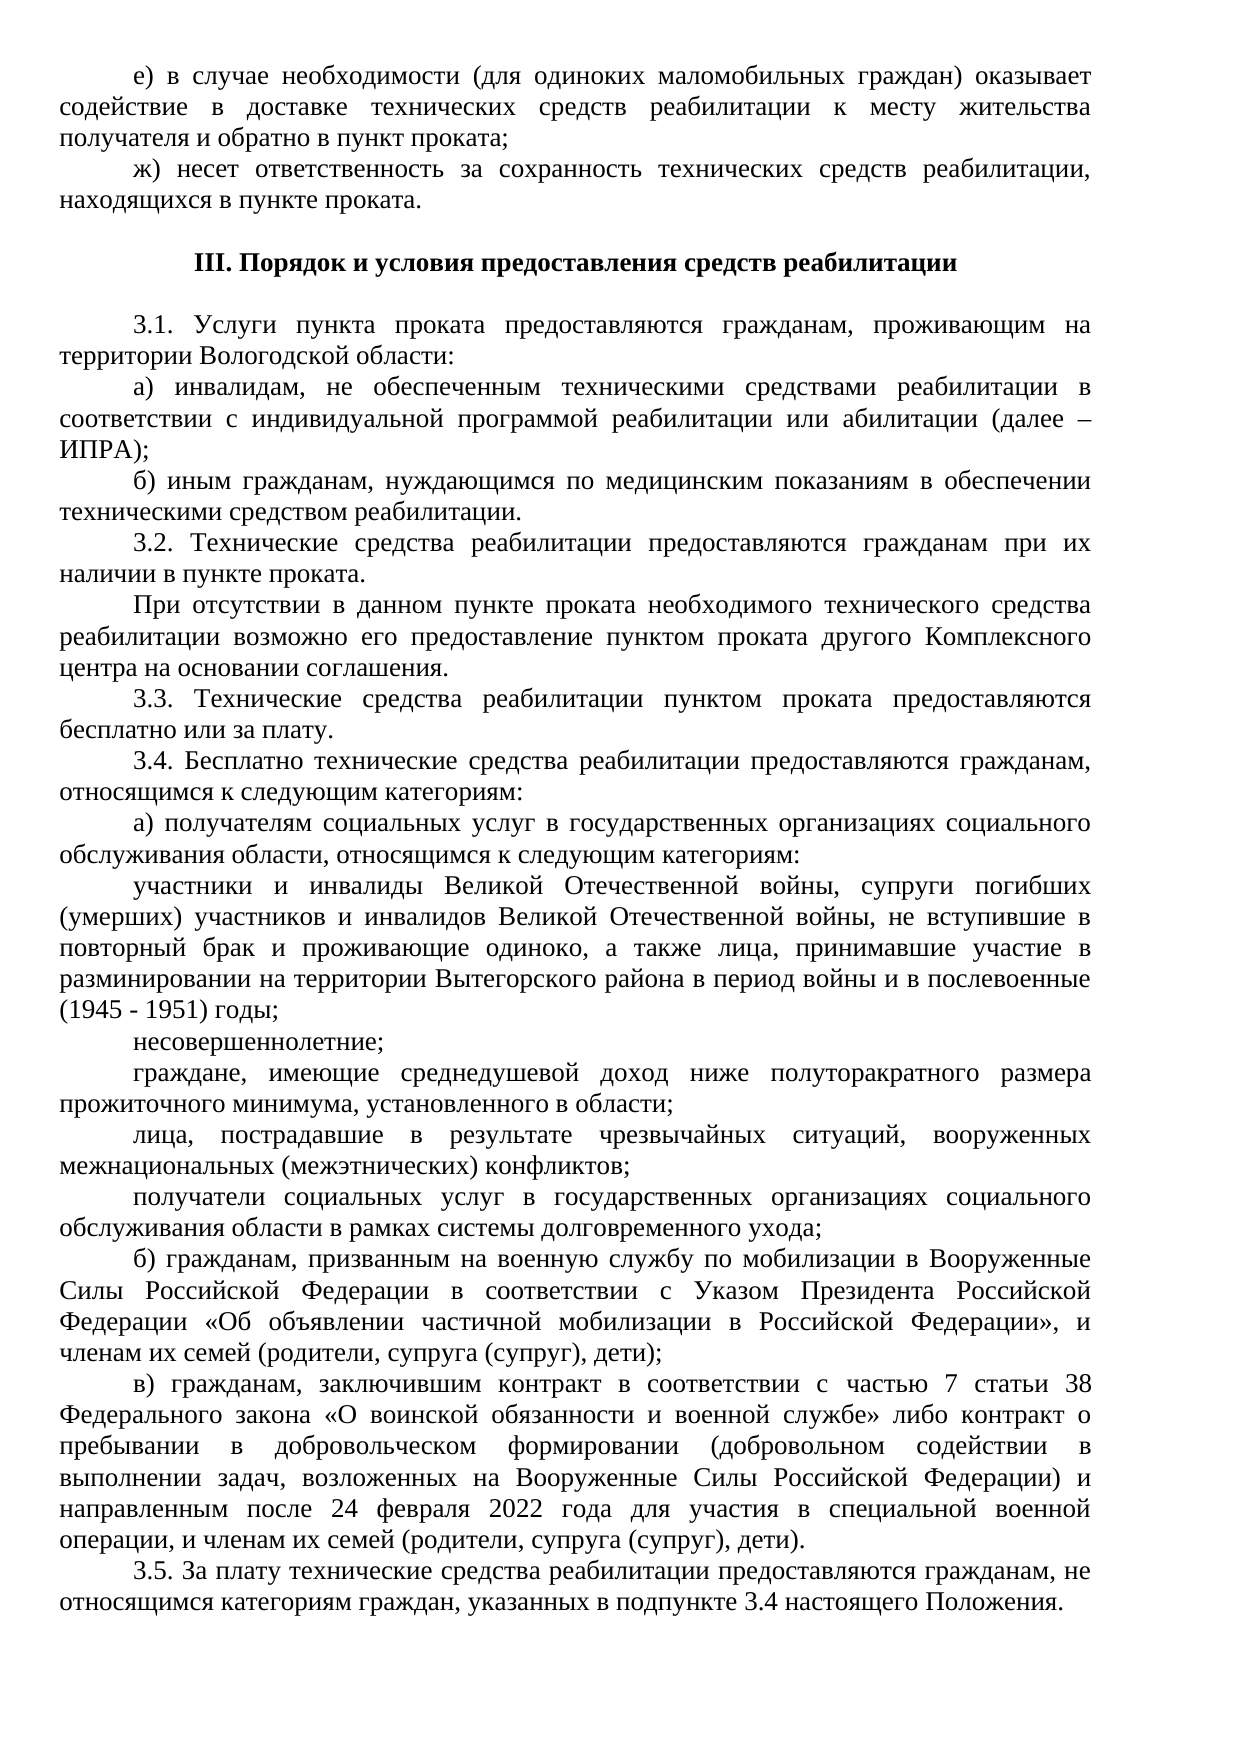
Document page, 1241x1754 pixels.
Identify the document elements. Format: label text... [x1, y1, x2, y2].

text участники и инвалиды Великой Отечественной войны, супруги погибших (умерших) участников и инвалидов Великой Отечественной войны, не вступившие в повторный брак и проживающие одиноко, а также лица, принимавшие участие в разминировании на территории Вытегорского района в период войны и в послевоенные (1945 - 1951) годы; [59, 869, 1092, 1024]
text 3.1. Услуги пункта проката предоставляются гражданам, проживающим на территории Вологодской области: [59, 308, 1092, 371]
text При отсутствии в данном пункте проката необходимого технического средства реабилитации возможно его предоставление пунктом проката другого Комплексного центра на основании соглашения. [59, 588, 1092, 682]
text б) иным гражданам, нуждающимся по медицинским показаниям в обеспечении техническими средством реабилитации. [59, 464, 1092, 526]
text получатели социальных услуг в государственных организациях социального обслуживания области в рамках системы долговременного ухода; [59, 1180, 1092, 1243]
text ж) несет ответственность за сохранность технических средств реабилитации, находящихся в пункте проката. [59, 152, 1092, 215]
text несовершеннолетние; [59, 1024, 1092, 1056]
text а) инвалидам, не обеспеченным техническими средствами реабилитации в соответствии с индивидуальной программой реабилитации или абилитации (далее – ИПРА); [59, 371, 1092, 464]
text 3.5. За плату технические средства реабилитации предоставляются гражданам, не относящимся категориям граждан, указанных в подпункте 3.4 настоящего Положения. [59, 1554, 1092, 1616]
text лица, пострадавшие в результате чрезвычайных ситуаций, вооруженных межнациональных (межэтнических) конфликтов; [59, 1118, 1092, 1180]
text граждане, имеющие среднедушевой доход ниже полуторакратного размера прожиточного минимума, установленного в области; [59, 1056, 1092, 1118]
text 3.2. Технические средства реабилитации предоставляются гражданам при их наличии в пункте проката. [59, 526, 1092, 588]
text а) получателям социальных услуг в государственных организациях социального обслуживания области, относящимся к следующим категориям: [59, 807, 1092, 869]
text 3.3. Технические средства реабилитации пунктом проката предоставляются бесплатно или за плату. [59, 682, 1092, 744]
text б) гражданам, призванным на военную службу по мобилизации в Вооруженные Силы Российской Федерации в соответствии с Указом Президента Российской Федерации «Об объявлении частичной мобилизации в Российской Федерации», и членам их семей (родители, супруга (супруг), дети); [59, 1243, 1092, 1367]
text в) гражданам, заключившим контракт в соответствии с частью 7 статьи 38 Федерального закона «О воинской обязанности и военной службе» либо контракт о пребывании в добровольческом формировании (добровольном содействии в выполнении задач, возложенных на Вооруженные Силы Российской Федерации) и направленным после 24 февраля 2022 года для участия в специальной военной операции, и членам их семей (родители, супруга (супруг), дети). [59, 1367, 1092, 1554]
text III. Порядок и условия предоставления средств реабилитации [59, 246, 1092, 277]
text е) в случае необходимости (для одиноких маломобильных граждан) оказывает содействие в доставке технических средств реабилитации к месту жительства получателя и обратно в пункт проката; [59, 59, 1092, 152]
text 3.4. Бесплатно технические средства реабилитации предоставляются гражданам, относящимся к следующим категориям: [59, 744, 1092, 807]
